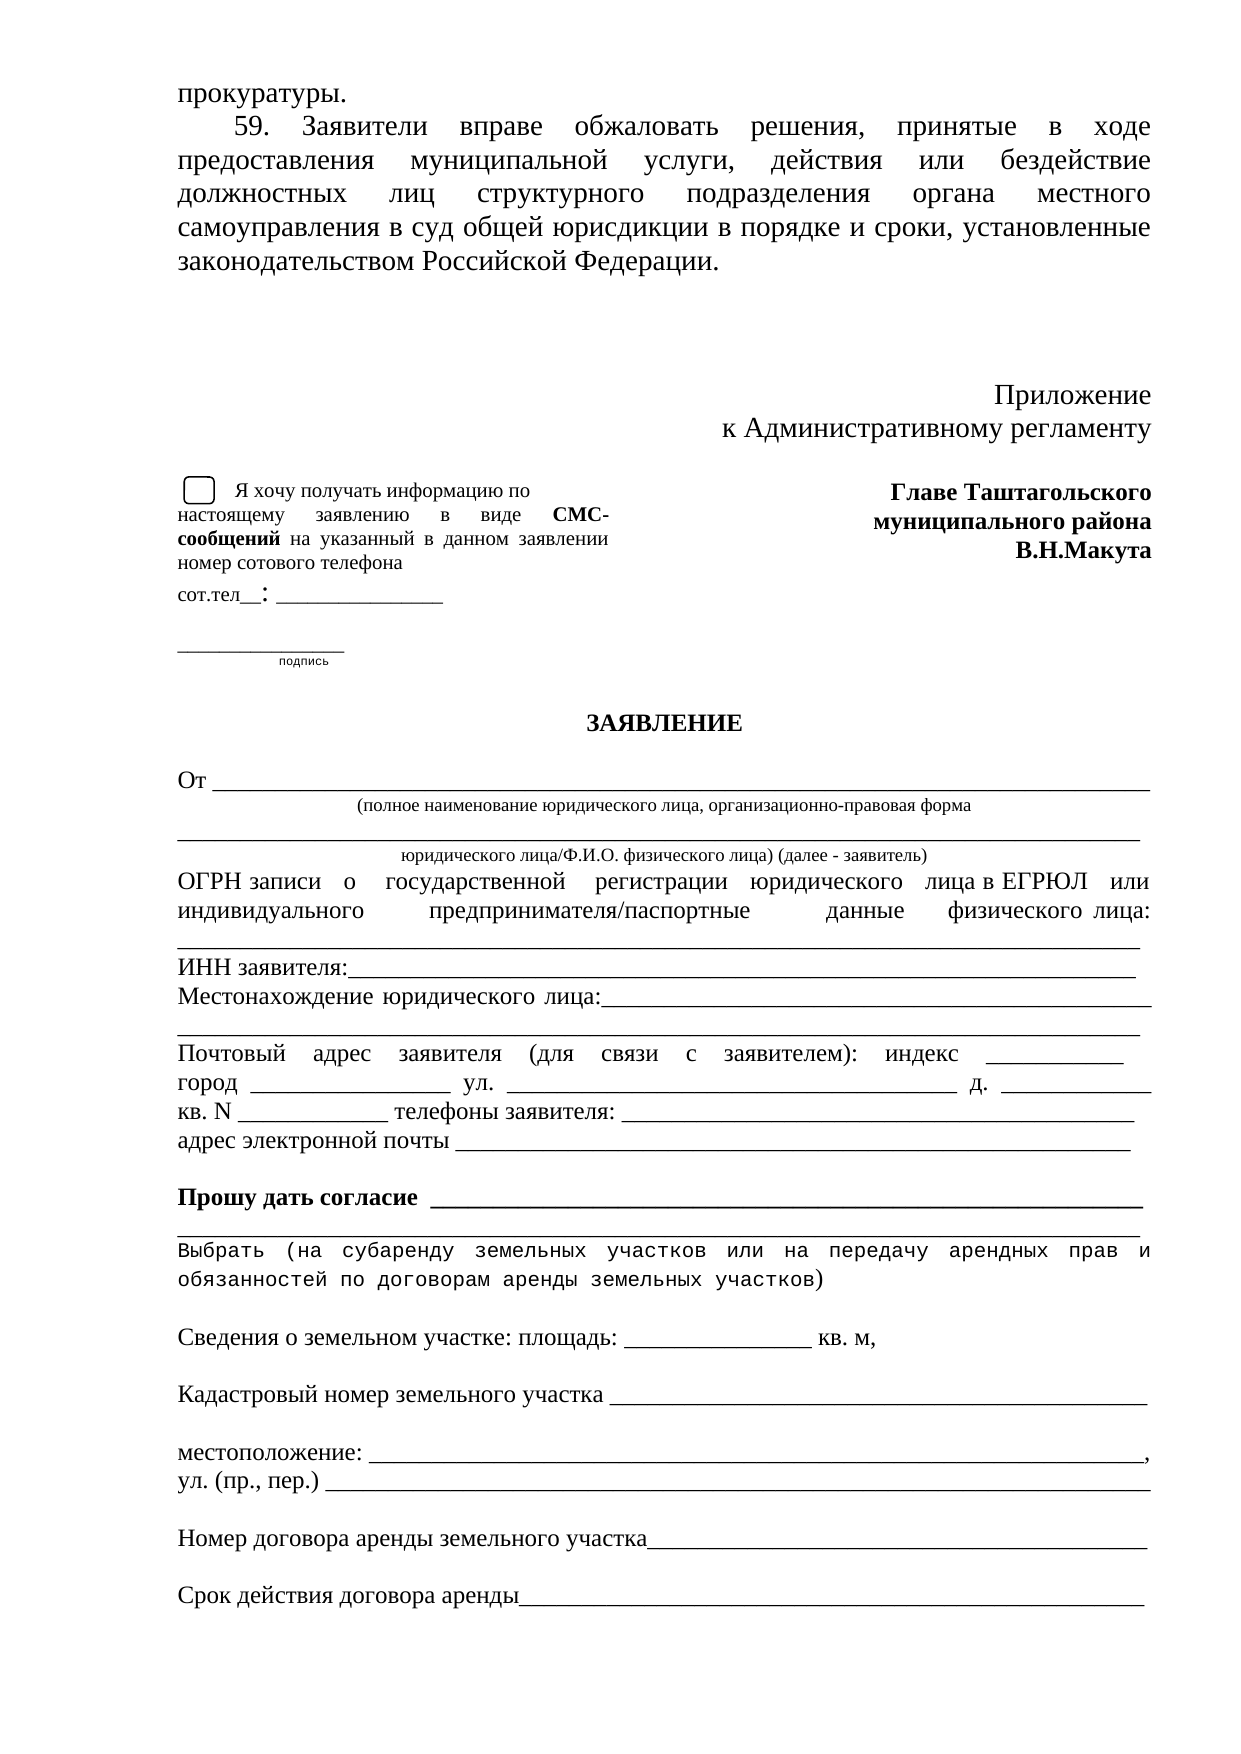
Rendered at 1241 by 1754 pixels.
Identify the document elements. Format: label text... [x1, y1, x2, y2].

text Кадастровый номер земельного участка ___________________________________________ [177, 1379, 1152, 1408]
text ИНН заявителя:_______________________________________________________________ [177, 952, 1152, 981]
text местоположение: ______________________________________________________________, [177, 1437, 1152, 1465]
text Сведения о земельном участке: площадь: _______________ кв. м, [177, 1322, 1152, 1350]
text ЗАЯВЛЕНИЕ [177, 708, 1152, 737]
text Почтовый адрес заявителя (для связи с заявителем): индекс ___________ город ________________ ул. ____________________________________ д. ____________ кв. N ____________ телефоны заявителя: _________________________________________ [177, 1038, 1152, 1125]
text Приложение [177, 377, 1152, 410]
text Местонахождение юридического лица:____________________________________________ _____________________________________________________________________________ [177, 981, 1152, 1038]
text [177, 75, 1152, 108]
text (полное наименование юридического лица, организационно-правовая форма [177, 794, 1152, 816]
text 59. Заявители вправе обжаловать решения, принятые в ходе предоставления муниципальной услуги, действия или бездействие должностных лиц структурного подразделения органа местного самоуправления в суд общей юрисдикции в порядке и сроки, установленные законодательством Российской Федерации. [177, 108, 1152, 276]
text _____________________________________________________________________________ [177, 816, 1152, 844]
text От ___________________________________________________________________________ [177, 765, 1152, 794]
text Выбрать (на субаренду земельных участков или на передачу арендных прав и обязанностей по договорам аренды земельных участков) [177, 1240, 1152, 1293]
text Срок действия договора аренды__________________________________________________ [177, 1580, 1152, 1609]
table_header Я хочу получать информацию по настоящему заявлению в виде СМС-сообщений на указанный в данном заявлении номер сотового телефона сот.тел__: ________________ ________________ подпись [166, 478, 620, 679]
table_header Главе Таштагольского муниципального района В.Н.Макута [620, 478, 1163, 679]
text юридического лица/Ф.И.О. физического лица) (далее - заявитель) [177, 844, 1152, 866]
text к Административному регламенту [177, 410, 1152, 444]
text ул. (пр., пер.) __________________________________________________________________ [177, 1465, 1152, 1494]
text Прошу дать согласие _________________________________________________________ _____________________________________________________________________________ [177, 1182, 1152, 1240]
text Номер договора аренды земельного участка________________________________________ [177, 1523, 1152, 1552]
text ОГРН записи о государственной регистрации юридического лица в ЕГРЮЛ или индивидуального предпринимателя/паспортные данные физического лица: _____________________________________________________________________________ [177, 866, 1152, 952]
text адрес электронной почты ______________________________________________________ [177, 1125, 1152, 1153]
